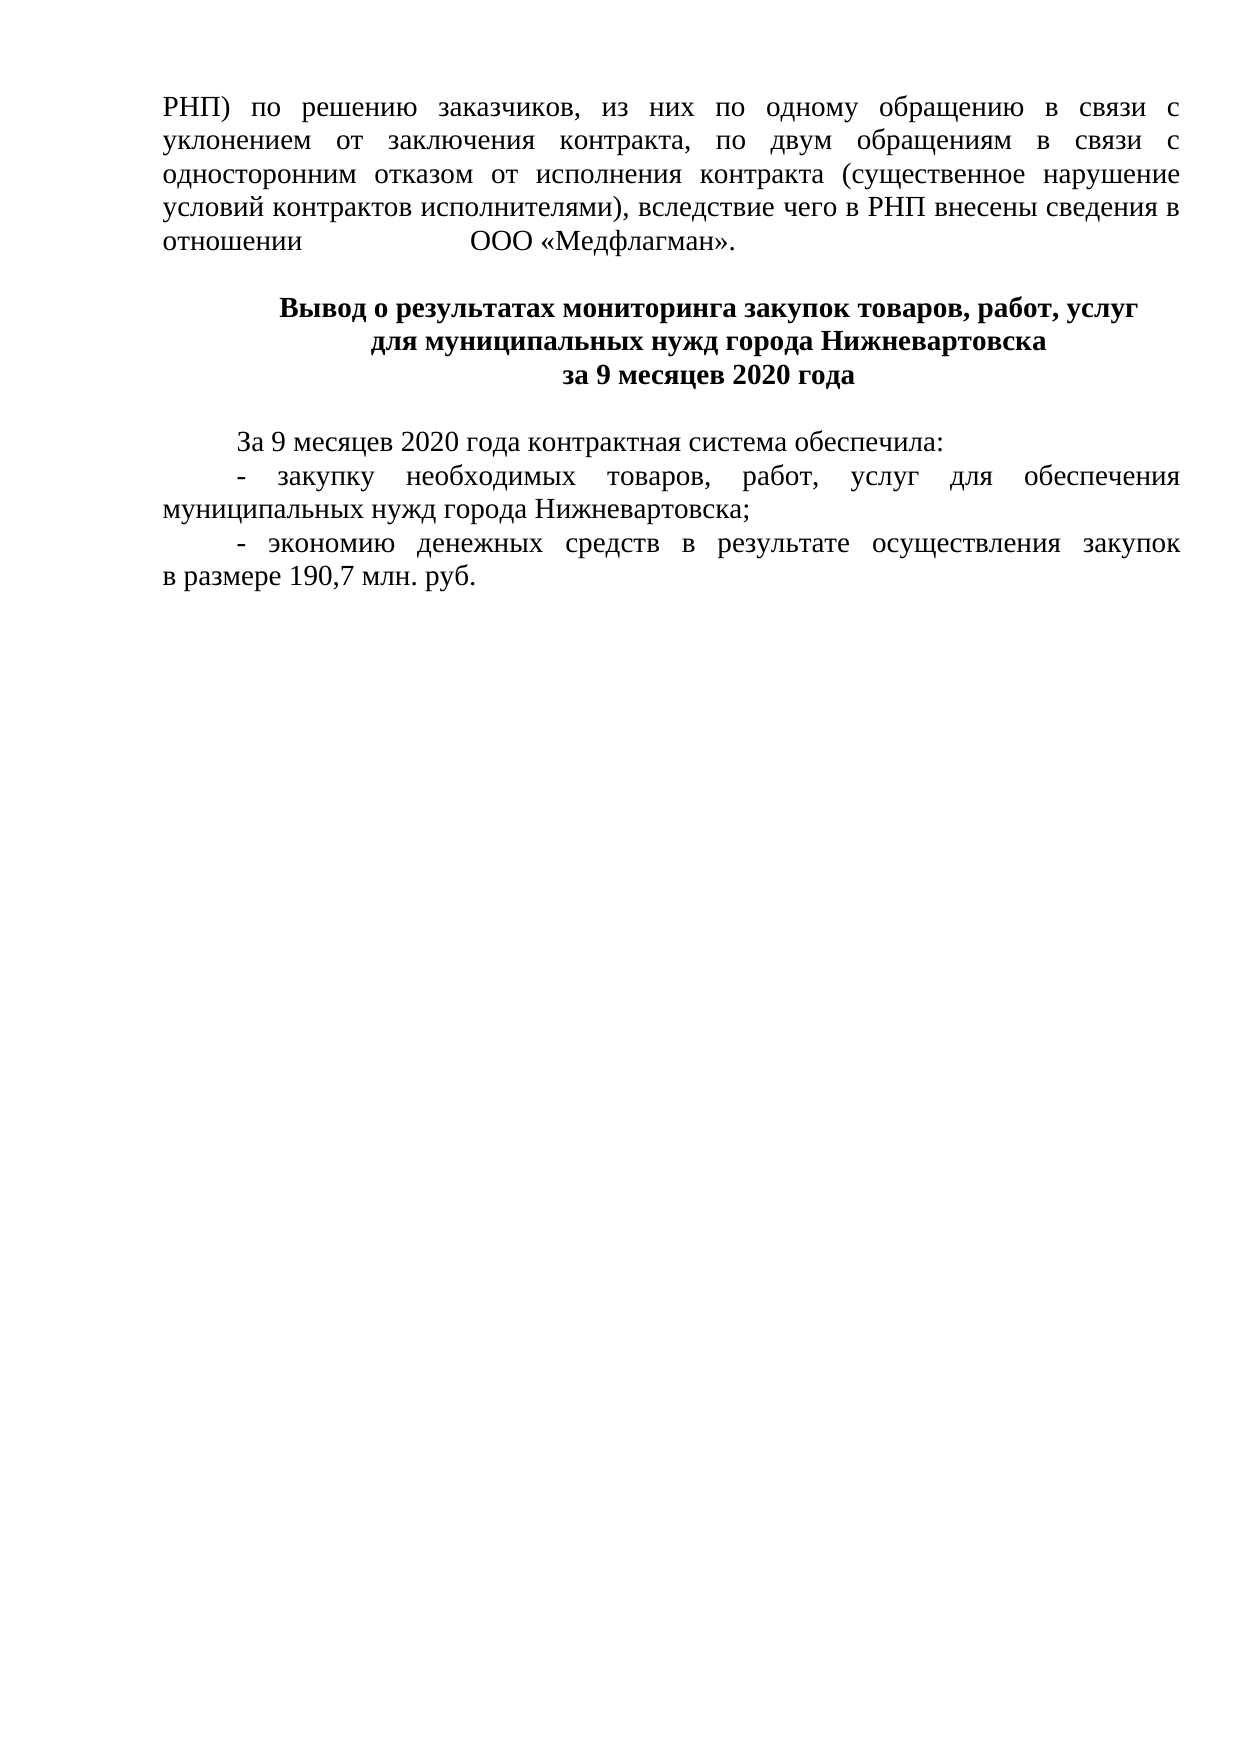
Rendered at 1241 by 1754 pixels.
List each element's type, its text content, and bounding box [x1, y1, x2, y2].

text - закупку необходимых товаров, работ, услуг для обеспечения муниципальных нужд города Нижневартовска; [162, 458, 1181, 525]
text За 9 месяцев 2020 года контрактная система обеспечила: [162, 424, 1181, 458]
text Вывод о результатах мониторинга закупок товаров, работ, услуг [162, 290, 1181, 323]
text за 9 месяцев 2020 года [162, 357, 1181, 391]
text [162, 89, 1181, 256]
text - экономию денежных средств в результате осуществления закупок в размере 190,7 млн. руб. [162, 525, 1181, 592]
text для муниципальных нужд города Нижневартовска [162, 323, 1181, 357]
